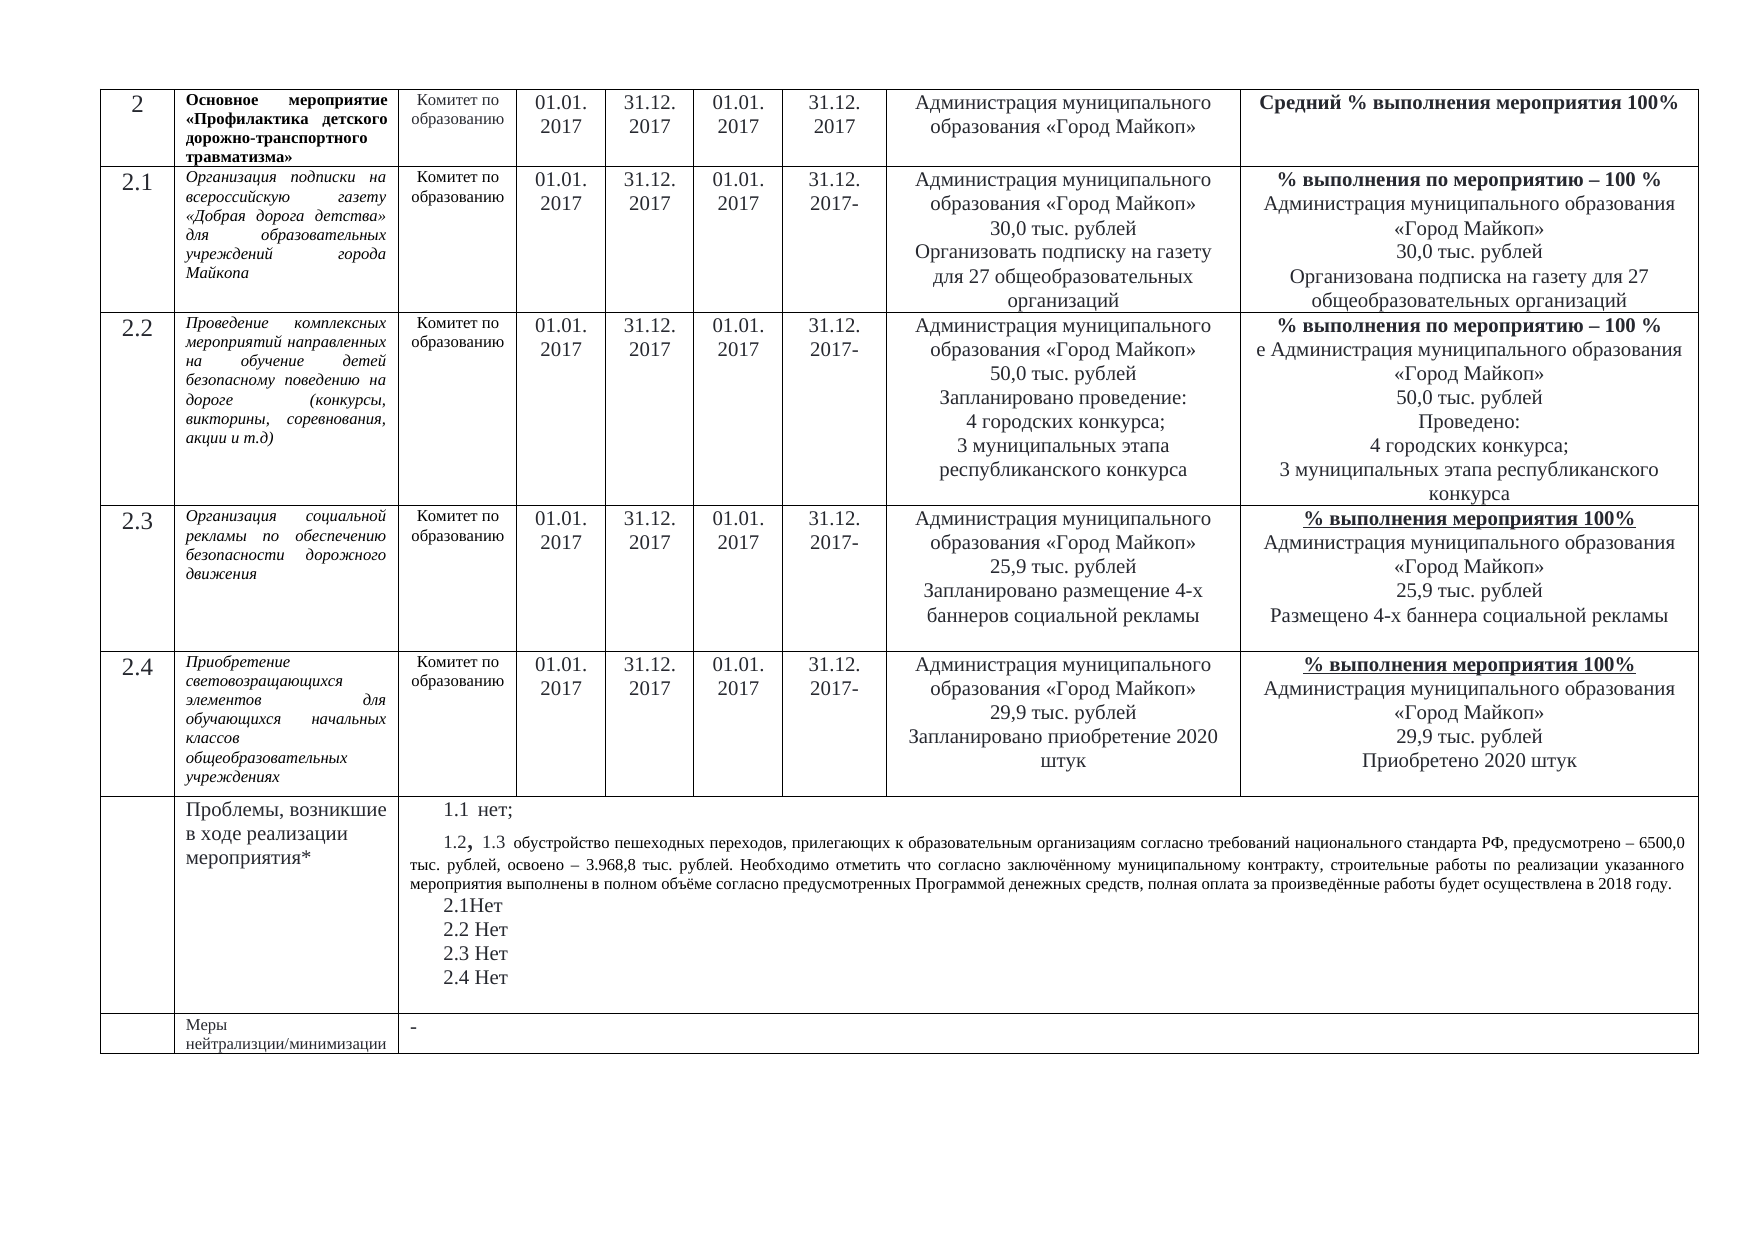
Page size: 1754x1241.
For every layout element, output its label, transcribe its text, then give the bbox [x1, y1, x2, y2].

table_cell Комитет по образованию [399, 506, 516, 651]
table_cell 01.01. 2017 [694, 652, 782, 796]
table_cell Организация социальной рекламы по обеспечению безопасности дорожного движения [175, 506, 398, 651]
table_cell 01.01. 2017 [694, 167, 782, 312]
table_cell 31.12. 2017 [606, 652, 693, 796]
table_cell 01.01. 2017 [517, 652, 605, 796]
table_cell Комитет по образованию [399, 313, 516, 505]
table_cell % выполнения мероприятия 100% Администрация муниципального образования «Город Майкоп» 25,9 тыс. рублей Размещено 4-х баннера социальной рекламы [1241, 506, 1698, 651]
table_cell 2.4 [101, 652, 174, 796]
table_cell 01.01. 2017 [694, 313, 782, 505]
table_cell Средний % выполнения мероприятия 100% [1241, 90, 1698, 166]
table_cell 2.1 [101, 167, 174, 312]
table_cell 01.01. 2017 [517, 313, 605, 505]
table_cell Основное мероприятие «Профилактика детского дорожно-транспортного травматизма» [175, 90, 398, 166]
table_cell Организация подписки на всероссийскую газету «Добрая дорога детства» для образовательных учреждений города Майкопа [175, 167, 398, 312]
table_cell 01.01. 2017 [694, 506, 782, 651]
table_cell 2.3 [101, 506, 174, 651]
table_cell 01.01. 2017 [517, 90, 605, 166]
table_cell Администрация муниципального образования «Город Майкоп» 29,9 тыс. рублей Запланировано приобретение 2020 штук [887, 652, 1240, 796]
table_cell % выполнения по мероприятию – 100 % е Администрация муниципального образования «Город Майкоп» 50,0 тыс. рублей Проведено: 4 городских конкурса; 3 муниципальных этапа республиканского конкурса [1241, 313, 1698, 505]
table_cell нет; 1.2, 1.3 обустройство пешеходных переходов, прилегающих к образовательным организациям согласно требований национального стандарта РФ, предусмотрено – 6500,0 тыс. рублей, освоено – 3.968,8 тыс. рублей. Необходимо отметить что согласно заключённому муниципальному контракту, строительные работы по реализации указанного мероприятия выполнены в полном объёме согласно предусмотренных Программой денежных средств, полная оплата за произведённые работы будет осуществлена в 2018 году. 2.1Нет 2.2 Нет 2.3 Нет 2.4 Нет [399, 797, 1698, 1013]
table_cell Администрация муниципального образования «Город Майкоп» 50,0 тыс. рублей Запланировано проведение: 4 городских конкурса; 3 муниципальных этапа республиканского конкурса [887, 313, 1240, 505]
table_cell Проведение комплексных мероприятий направленных на обучение детей безопасному поведению на дороге (конкурсы, викторины, соревнования, акции и т.д) [175, 313, 398, 505]
table_cell 01.01. 2017 [517, 506, 605, 651]
table_cell Администрация муниципального образования «Город Майкоп» 25,9 тыс. рублей Запланировано размещение 4-х баннеров социальной рекламы [887, 506, 1240, 651]
table_cell [101, 1014, 174, 1053]
table_cell % выполнения по мероприятию – 100 % Администрация муниципального образования «Город Майкоп» 30,0 тыс. рублей Организована подписка на газету для 27 общеобразовательных организаций [1241, 167, 1698, 312]
table_cell 31.12. 2017- [783, 167, 886, 312]
table_cell 31.12. 2017- [783, 506, 886, 651]
table_cell - [399, 1014, 1698, 1053]
table_cell 2.2 [101, 313, 174, 505]
table_cell 31.12. 2017- [783, 313, 886, 505]
table_cell 01.01. 2017 [517, 167, 605, 312]
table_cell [175, 1014, 398, 1053]
table_cell 01.01. 2017 [694, 90, 782, 166]
table_cell Приобретение световозращающихся элементов для обучающихся начальных классов общеобразовательных учреждениях [175, 652, 398, 796]
table_cell Комитет по образованию [399, 167, 516, 312]
table_cell 31.12. 2017- [783, 652, 886, 796]
table_cell 31.12. 2017 [606, 313, 693, 505]
table_cell Комитет по образованию [399, 90, 516, 166]
table_cell 2 [101, 90, 174, 166]
table_cell Администрация муниципального образования «Город Майкоп» [887, 90, 1240, 166]
table_cell Администрация муниципального образования «Город Майкоп» 30,0 тыс. рублей Организовать подписку на газету для 27 общеобразовательных организаций [887, 167, 1240, 312]
table_cell 31.12. 2017 [606, 90, 693, 166]
table_cell 31.12. 2017 [606, 506, 693, 651]
table_cell % выполнения мероприятия 100% Администрация муниципального образования «Город Майкоп» 29,9 тыс. рублей Приобретено 2020 штук [1241, 652, 1698, 796]
table_cell [101, 797, 174, 1013]
table_cell Проблемы, возникшие в ходе реализации мероприятия* [175, 797, 398, 1013]
table_cell 31.12. 2017 [606, 167, 693, 312]
table_cell Комитет по образованию [399, 652, 516, 796]
table_cell 31.12. 2017 [783, 90, 886, 166]
